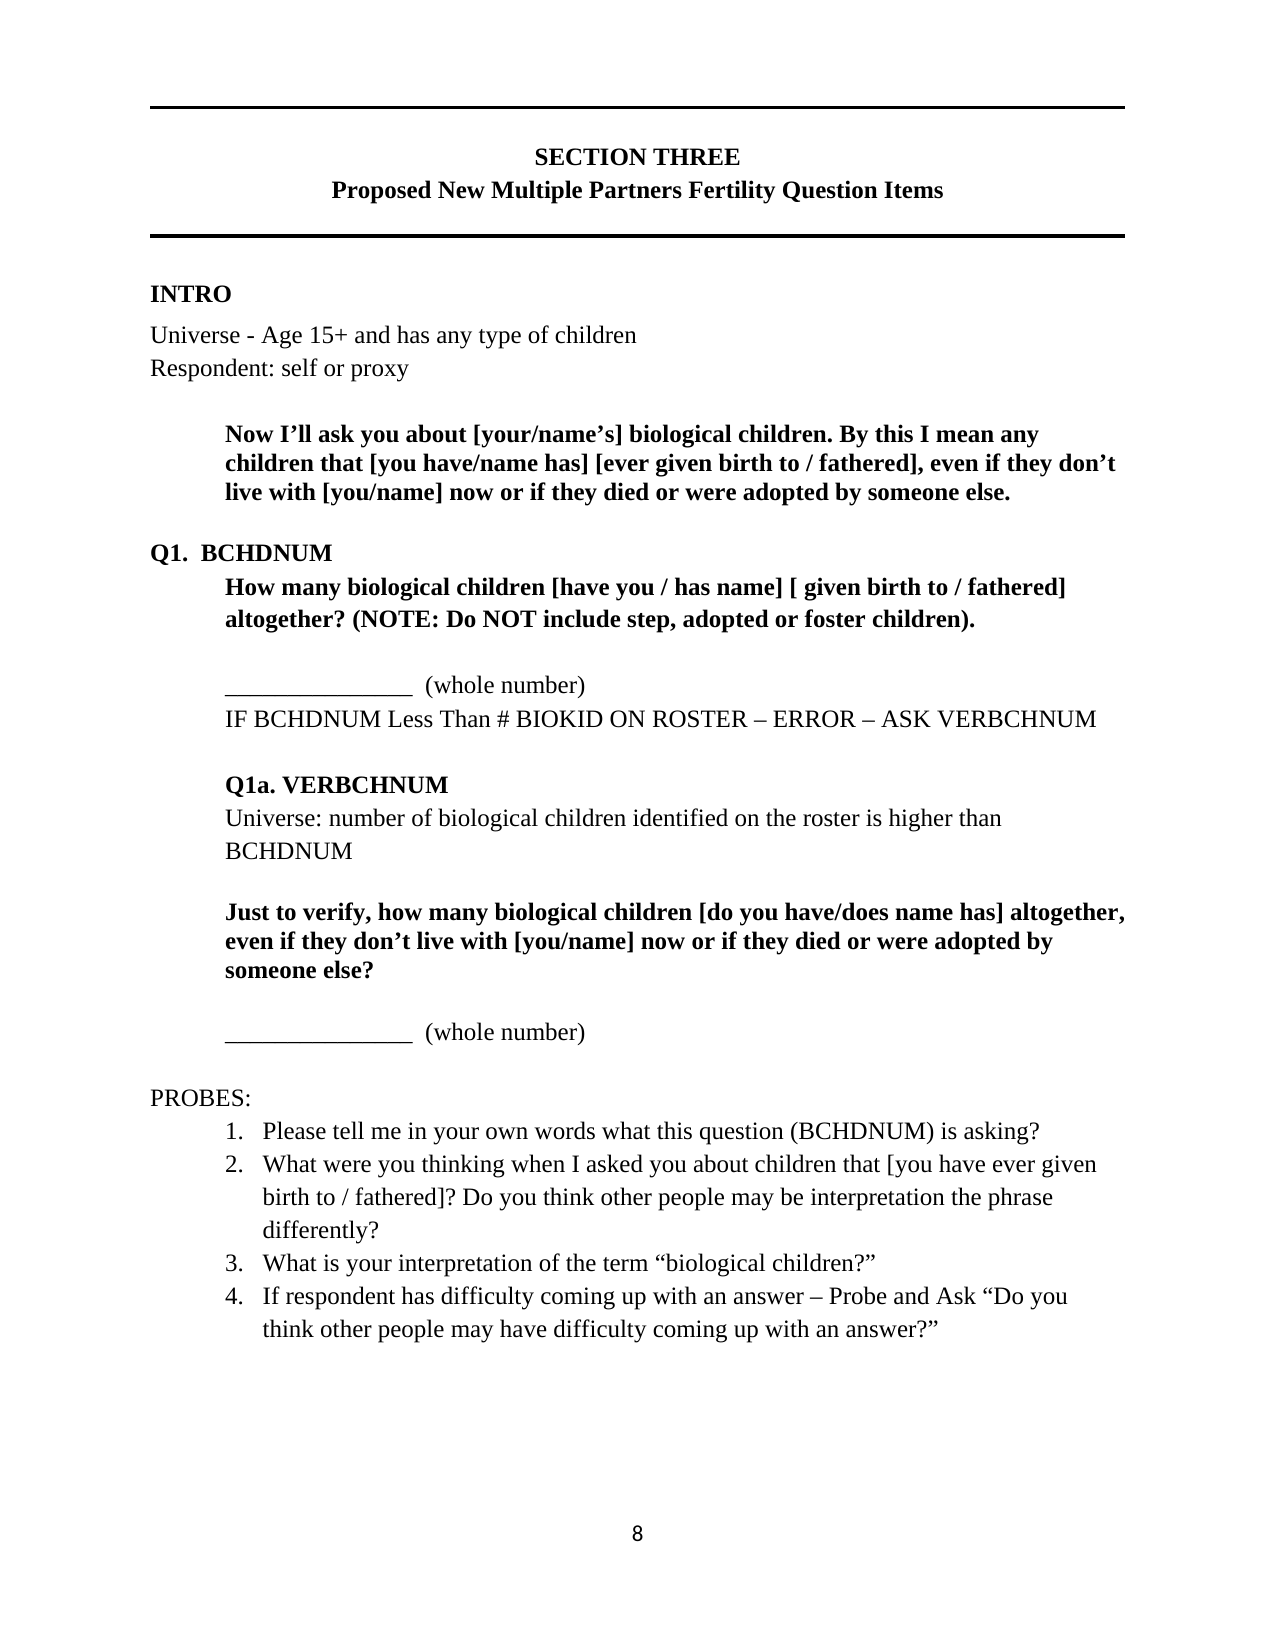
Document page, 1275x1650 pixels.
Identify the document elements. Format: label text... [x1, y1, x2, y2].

list If respondent has difficulty coming up with an answer – Probe and Ask “Do you think other people may have difficulty coming up with an answer?” [225, 1281, 1125, 1343]
text Universe - Age 15+ and has any type of children [150, 320, 1125, 349]
text Respondent: self or proxy [150, 353, 1125, 382]
text IF BCHDNUM Less Than # BIOKID ON ROSTER – ERROR – ASK VERBCHNUM [187, 704, 1125, 732]
text Just to verify, how many biological children [do you have/does name has] altogether, even if they don’t live with [you/name] now or if they died or were adopted by someone else? [225, 897, 1125, 984]
text Now I’ll ask you about [your/name’s] biological children. By this I mean any children that [you have/name has] [ever given birth to / fathered], even if they don’t live with [you/name] now or if they died or were adopted by someone else. [225, 419, 1125, 506]
text _______________ (whole number) [187, 1017, 1125, 1046]
list What were you thinking when I asked you about children that [you have ever given birth to / fathered]? Do you think other people may be interpretation the phrase differently? [225, 1149, 1125, 1244]
list What is your interpretation of the term “biological children?” [225, 1248, 1125, 1277]
text How many biological children [have you / has name] [ given birth to / fathered] altogether? (NOTE: Do NOT include step, adopted or foster children). [225, 572, 1125, 633]
text _______________ (whole number) [187, 671, 1125, 699]
text Universe: number of biological children identified on the roster is higher than BCHDNUM [225, 803, 1125, 864]
title Proposed New Multiple Partners Fertility Question Items [150, 175, 1125, 204]
text INTRO [150, 279, 1125, 308]
text PROBES: [150, 1083, 1125, 1112]
text Q1. BCHDNUM [150, 538, 1125, 567]
text SECTION THREE [150, 142, 1125, 171]
list Please tell me in your own words what this question (BCHDNUM) is asking? [225, 1116, 1125, 1144]
text Q1a. VERBCHNUM [225, 770, 1125, 798]
